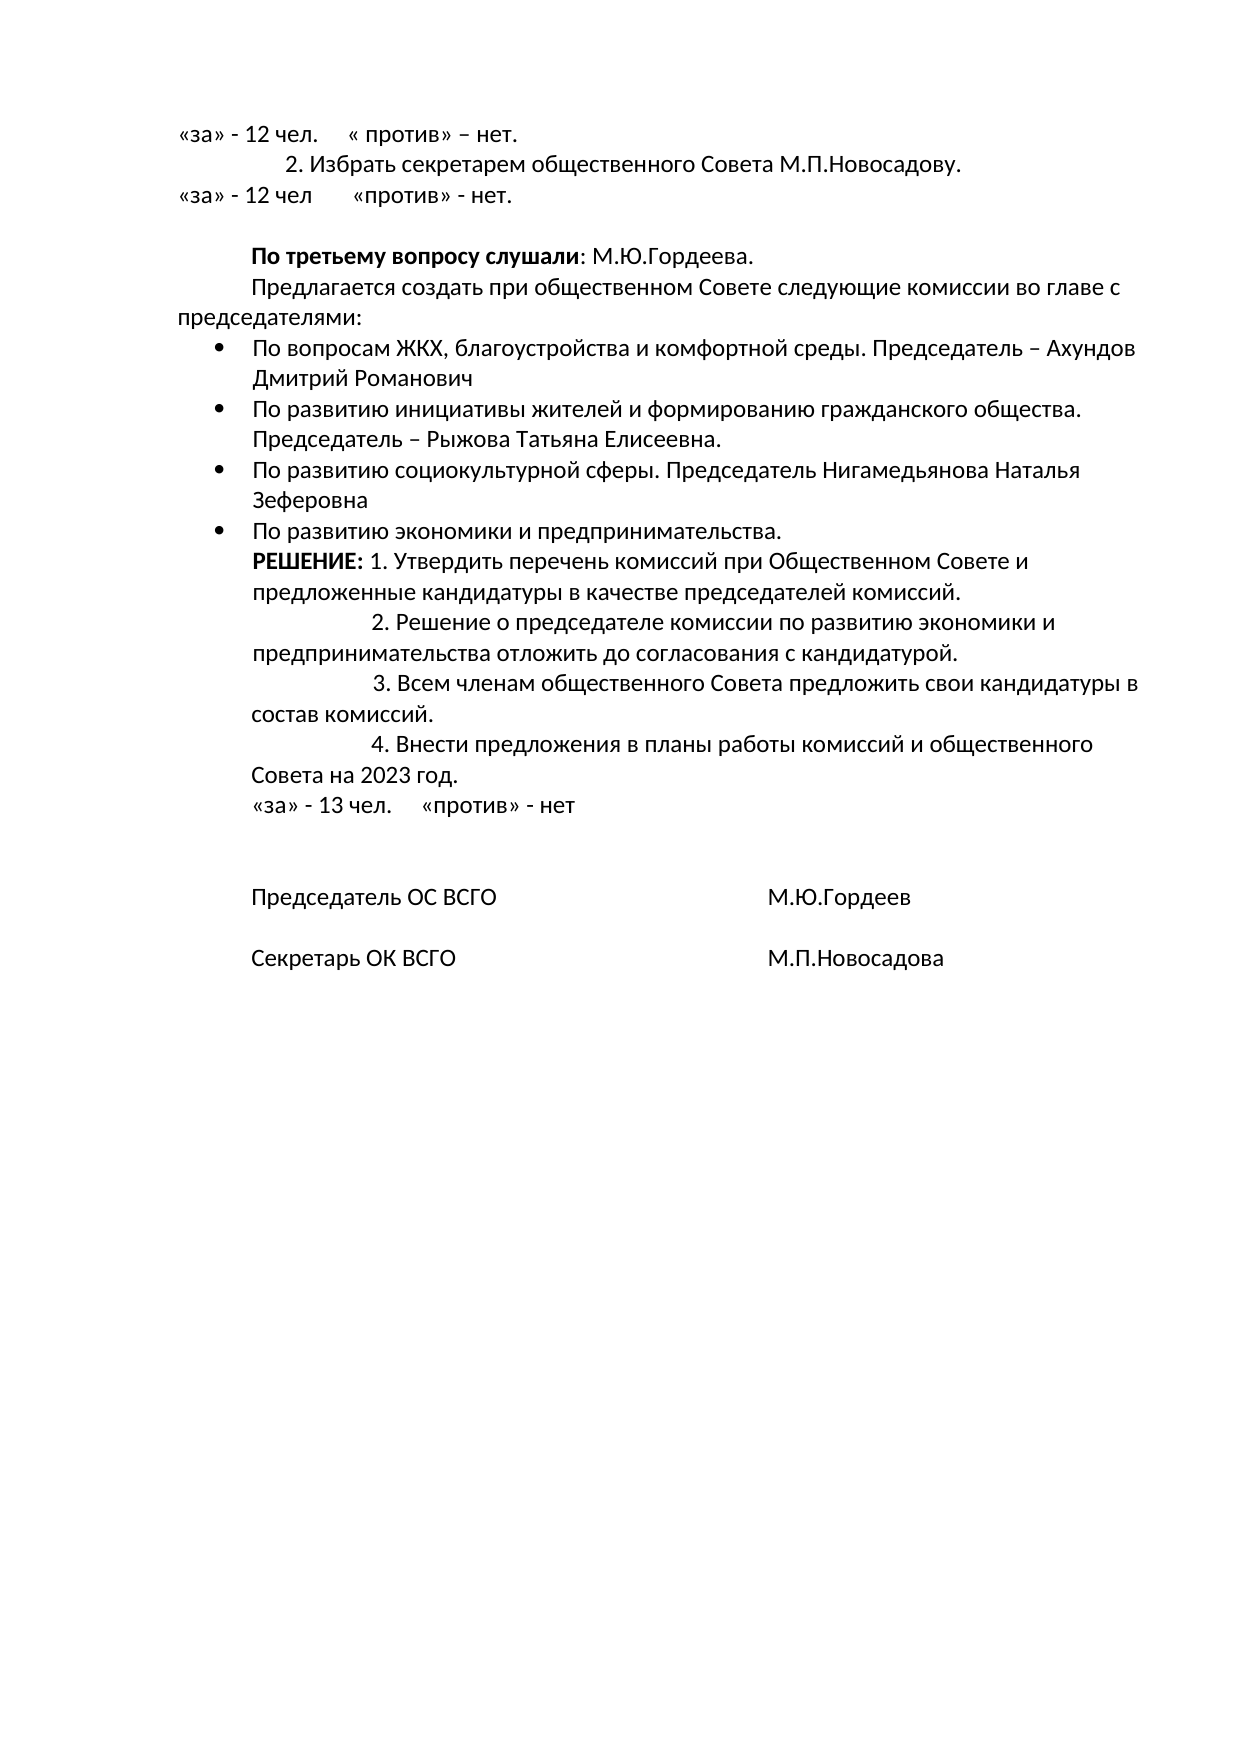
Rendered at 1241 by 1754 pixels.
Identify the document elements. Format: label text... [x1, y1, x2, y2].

text Предлагается создать при общественном Совете следующие комиссии во главе с председателями: [177, 271, 1152, 332]
text 3. Всем членам общественного Совета предложить свои кандидатуры в состав комиссий. [251, 667, 1152, 728]
list По вопросам ЖКХ, благоустройства и комфортной среды. Председатель – Ахундов Дмитрий Романович [215, 332, 1152, 393]
text «за» - 13 чел. «против» - нет [251, 789, 1152, 820]
list 2. Решение о председателе комиссии по развитию экономики и предпринимательства отложить до согласования с кандидатурой. [252, 606, 1152, 667]
text «за» - 12 чел. « против» – нет. [177, 118, 1152, 149]
list По развитию экономики и предпринимательства. [215, 515, 1152, 545]
text 4. Внести предложения в планы работы комиссий и общественного Совета на 2023 год. [251, 728, 1152, 789]
text По третьему вопросу слушали: М.Ю.Гордеева. [177, 240, 1152, 271]
list Председатель – Рыжова Татьяна Елисеевна. [252, 423, 1152, 454]
list РЕШЕНИЕ: 1. Утвердить перечень комиссий при Общественном Совете и предложенные кандидатуры в качестве председателей комиссий. [252, 545, 1152, 606]
list По развитию инициативы жителей и формированию гражданского общества. [215, 393, 1152, 423]
text «за» - 12 чел «против» - нет. [177, 179, 1152, 210]
text Секретарь ОК ВСГО М.П.Новосадова [251, 942, 1152, 973]
text 2. Избрать секретарем общественного Совета М.П.Новосадову. [177, 149, 1152, 179]
text Председатель ОС ВСГО М.Ю.Гордеев [251, 881, 1152, 912]
list По развитию социокультурной сферы. Председатель Нигамедьянова Наталья Зеферовна [215, 454, 1152, 515]
